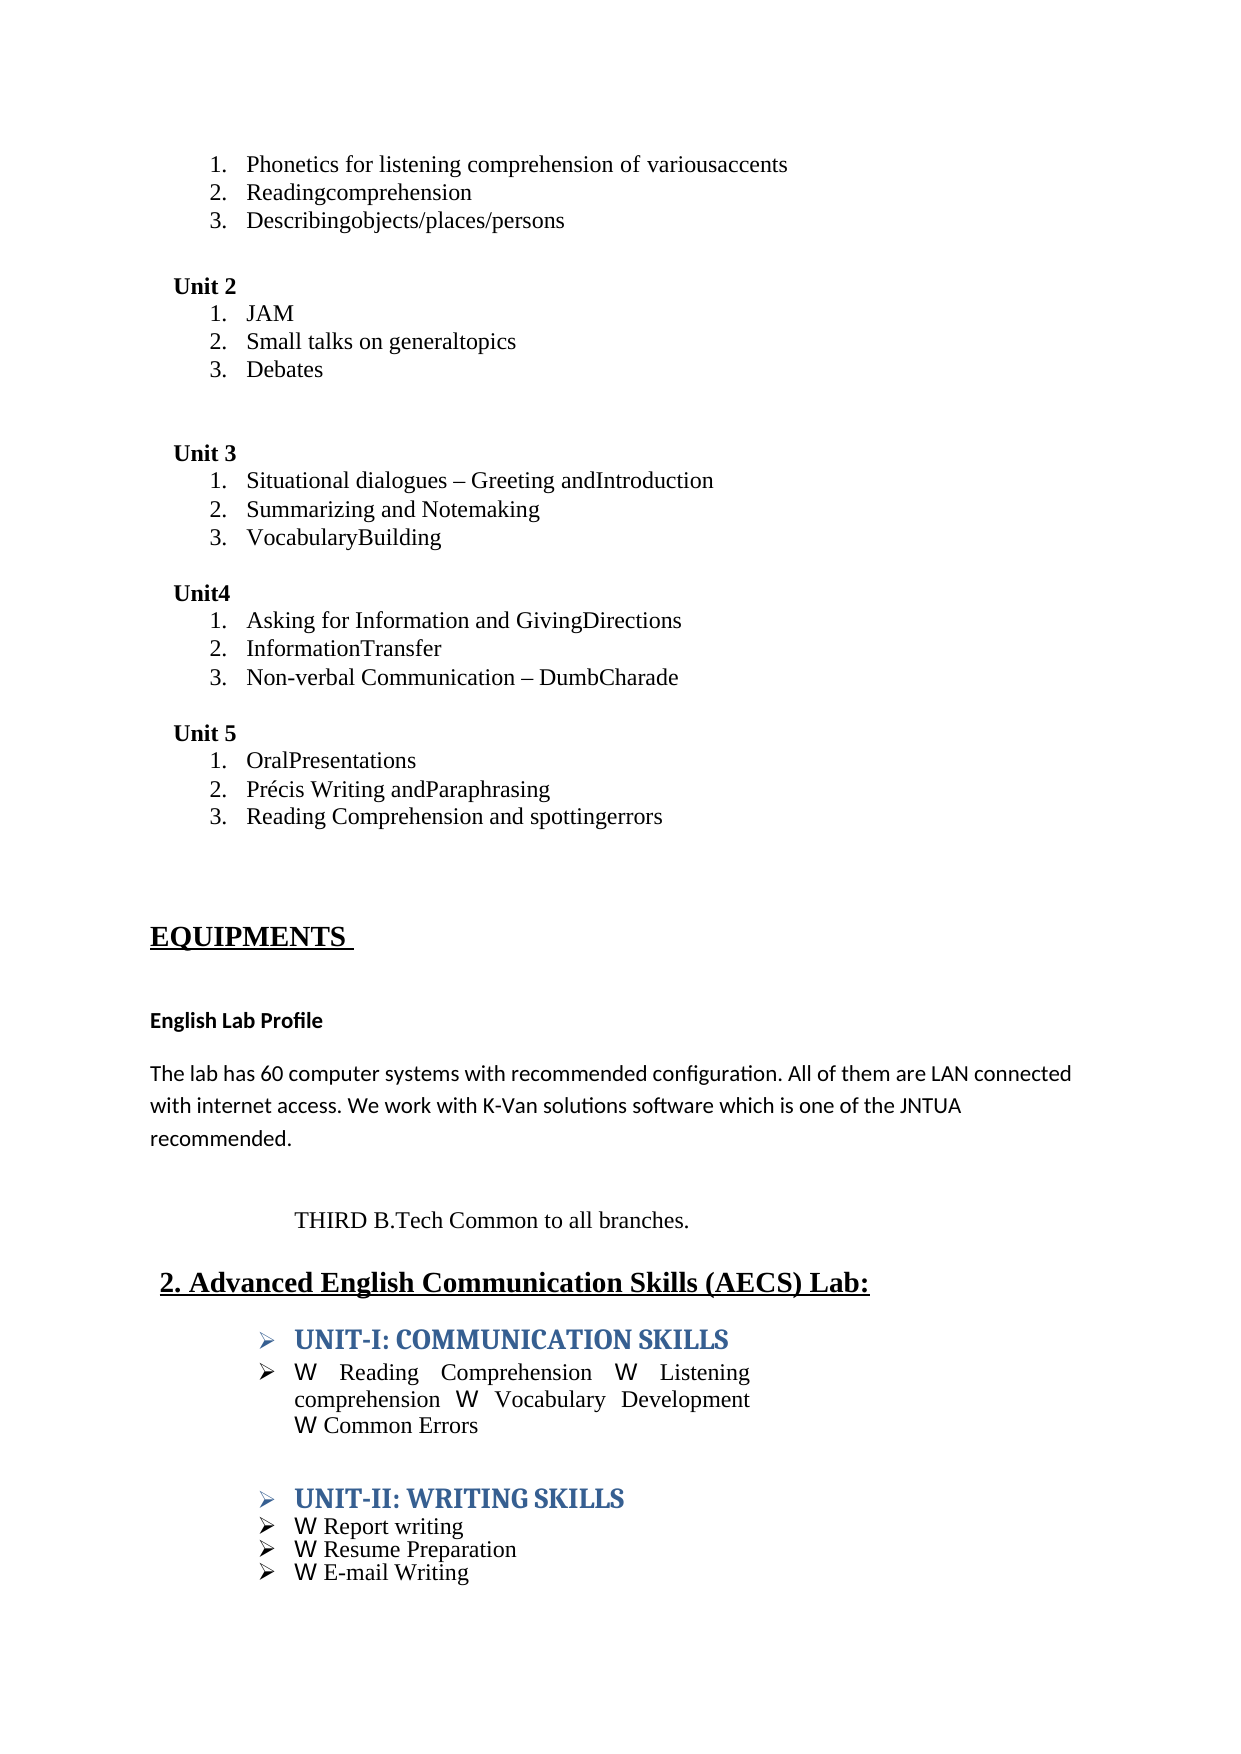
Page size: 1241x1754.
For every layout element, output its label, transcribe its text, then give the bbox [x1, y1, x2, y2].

text The lab has 60 computer systems with recommended configuration. All of them are LAN connected with internet access. We work with K-Van solutions software which is one of the JNTUA recommended. [150, 1059, 1090, 1152]
list Situational dialogues – Greeting andIntroduction [209, 467, 1090, 494]
list Précis Writing andParaphrasing [209, 775, 1090, 803]
text 2. Advanced English Communication Skills (AECS) Lab: [159, 1265, 1090, 1299]
list Readingcomprehension [209, 178, 1090, 206]
list W E-mail Writing [257, 1562, 1090, 1585]
list Small talks on generaltopics [209, 328, 1090, 355]
list Asking for Information and GivingDirections [209, 607, 1090, 634]
text THIRD B.Tech Common to all branches. [294, 1206, 1090, 1234]
subtitle Unit4 [173, 579, 1090, 607]
list Debates [209, 355, 1090, 383]
list EQUIPMENTS [150, 919, 1012, 953]
list JAM [209, 299, 1090, 327]
list Phonetics for listening comprehension of variousaccents [209, 150, 1090, 177]
list OralPresentations [209, 747, 1090, 774]
list Non-verbal Communication – DumbCharade [209, 663, 1090, 691]
list W Report writing [257, 1515, 1090, 1539]
list Summarizing and Notemaking [209, 495, 1090, 522]
list VocabularyBuilding [209, 523, 1090, 551]
list InformationTransfer [209, 634, 1090, 662]
list W Reading Comprehension W Listening comprehension W Vocabulary Development W Common Errors [257, 1359, 750, 1439]
subtitle Unit 5 [173, 719, 1090, 747]
subtitle Unit 3 [173, 439, 1090, 467]
list W Resume Preparation [257, 1539, 1090, 1562]
list Describingobjects/places/persons [209, 206, 1090, 234]
list Reading Comprehension and spottingerrors [209, 803, 1090, 830]
subtitle Unit 2 [173, 272, 1090, 299]
text English Lab Profile [150, 1006, 1090, 1034]
subtitle UNIT-II: WRITING SKILLS [257, 1489, 1090, 1513]
subtitle UNIT-I: COMMUNICATION SKILLS [257, 1323, 1090, 1356]
